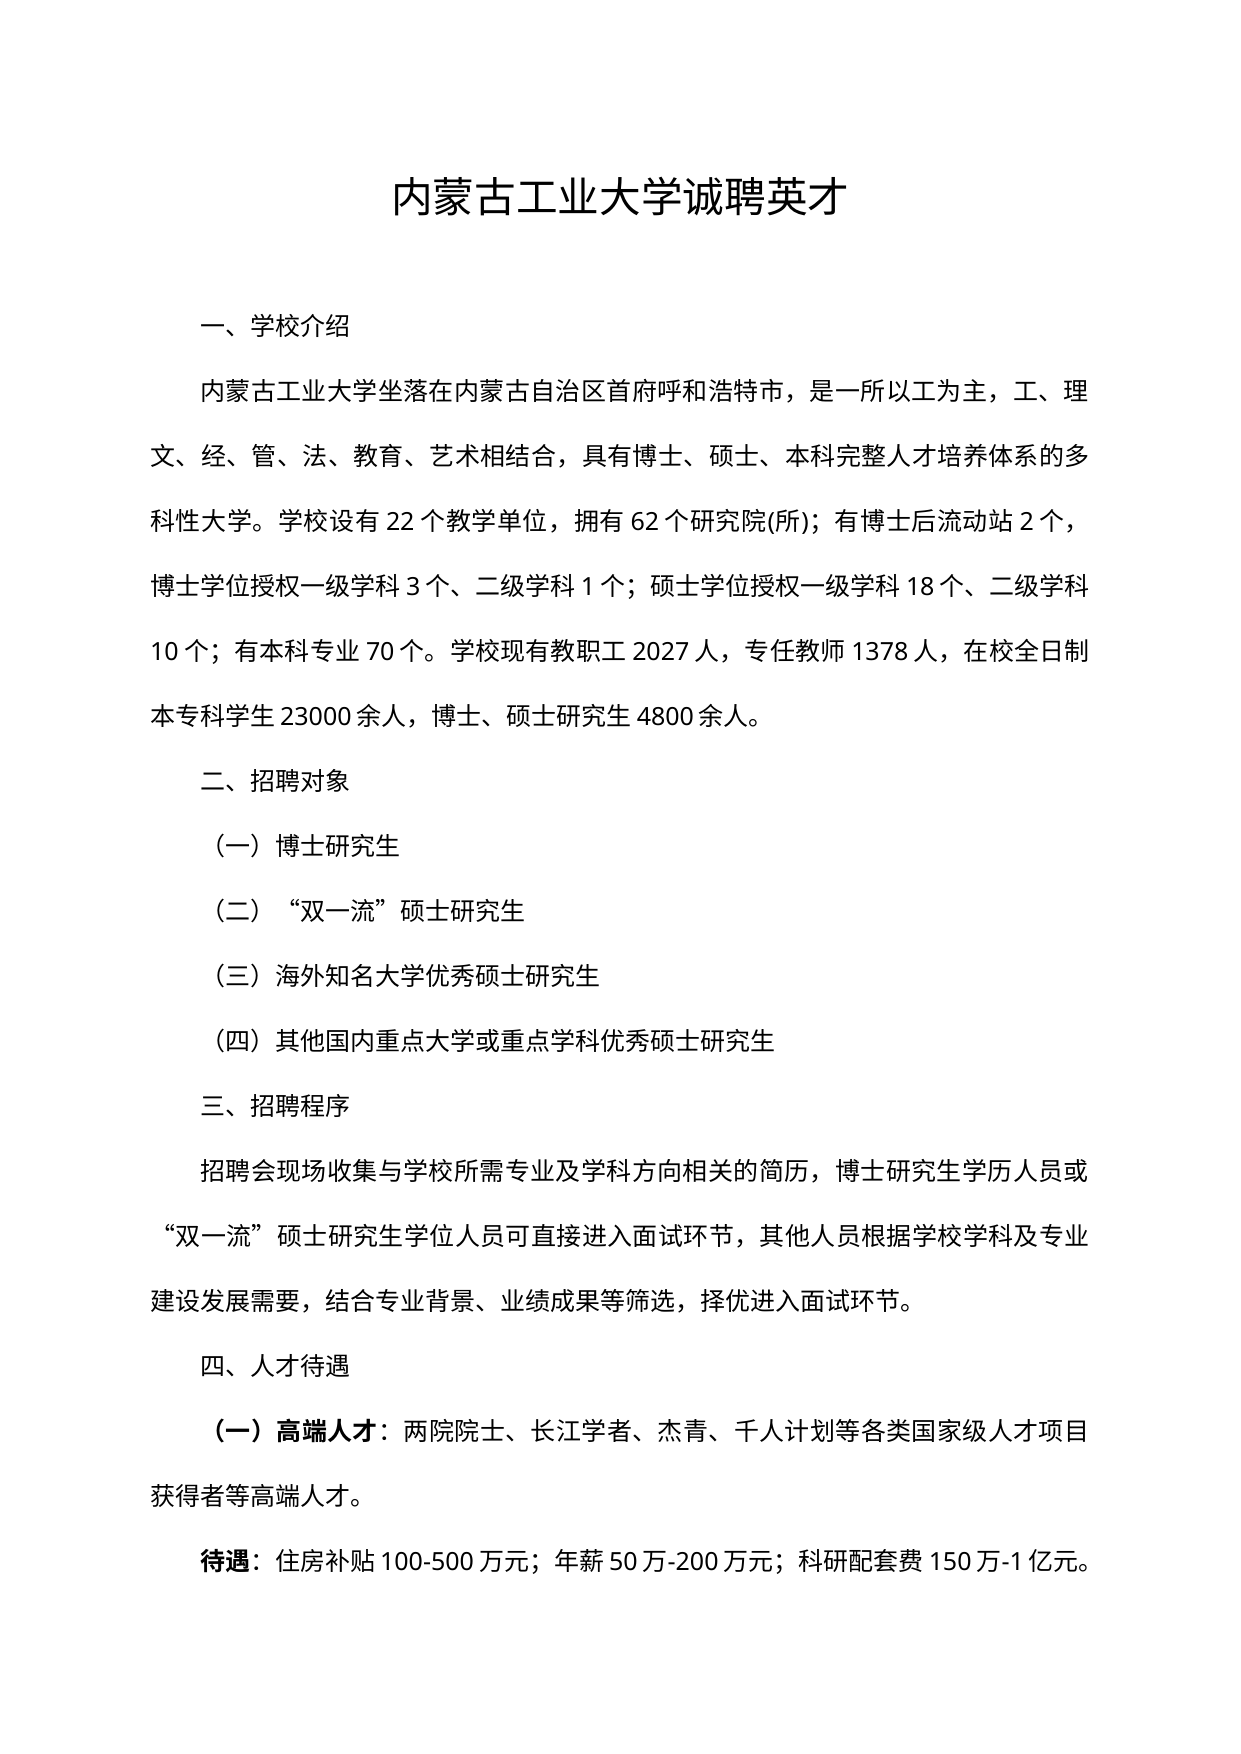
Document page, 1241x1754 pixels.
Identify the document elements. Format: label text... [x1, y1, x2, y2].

text （一）高端人才：两院院士、长江学者、杰青、千人计划等各类国家级人才项目获得者等高端人才。 [150, 1397, 1090, 1527]
text 待遇：住房补贴100-500万元；年薪50万-200万元；科研配套费150万-1亿元。 [150, 1527, 1090, 1592]
text 内蒙古工业大学诚聘英才 [150, 162, 1090, 227]
text 四、人才待遇 [150, 1332, 1090, 1397]
text （三）海外知名大学优秀硕士研究生 [150, 942, 1090, 1007]
text （二）“双一流”硕士研究生 [150, 877, 1090, 942]
text 内蒙古工业大学坐落在内蒙古自治区首府呼和浩特市，是一所以工为主，工、理、文、经、管、法、教育、艺术相结合，具有博士、硕士、本科完整人才培养体系的多科性大学。学校设有22个教学单位，拥有62个研究院(所)；有博士后流动站2个，博士学位授权一级学科3个、二级学科1个；硕士学位授权一级学科18个、二级学科10个；有本科专业70个。学校现有教职工2027人，专任教师1378人，在校全日制本专科学生23000余人，博士、硕士研究生4800余人。 [150, 357, 1090, 747]
text 三、招聘程序 [150, 1072, 1090, 1137]
text 二、招聘对象 [150, 747, 1090, 812]
text （四）其他国内重点大学或重点学科优秀硕士研究生 [150, 1007, 1090, 1072]
text 一、学校介绍 [150, 292, 1090, 357]
text （一）博士研究生 [150, 812, 1090, 877]
text 招聘会现场收集与学校所需专业及学科方向相关的简历，博士研究生学历人员或“双一流”硕士研究生学位人员可直接进入面试环节，其他人员根据学校学科及专业建设发展需要，结合专业背景、业绩成果等筛选，择优进入面试环节。 [150, 1137, 1090, 1332]
